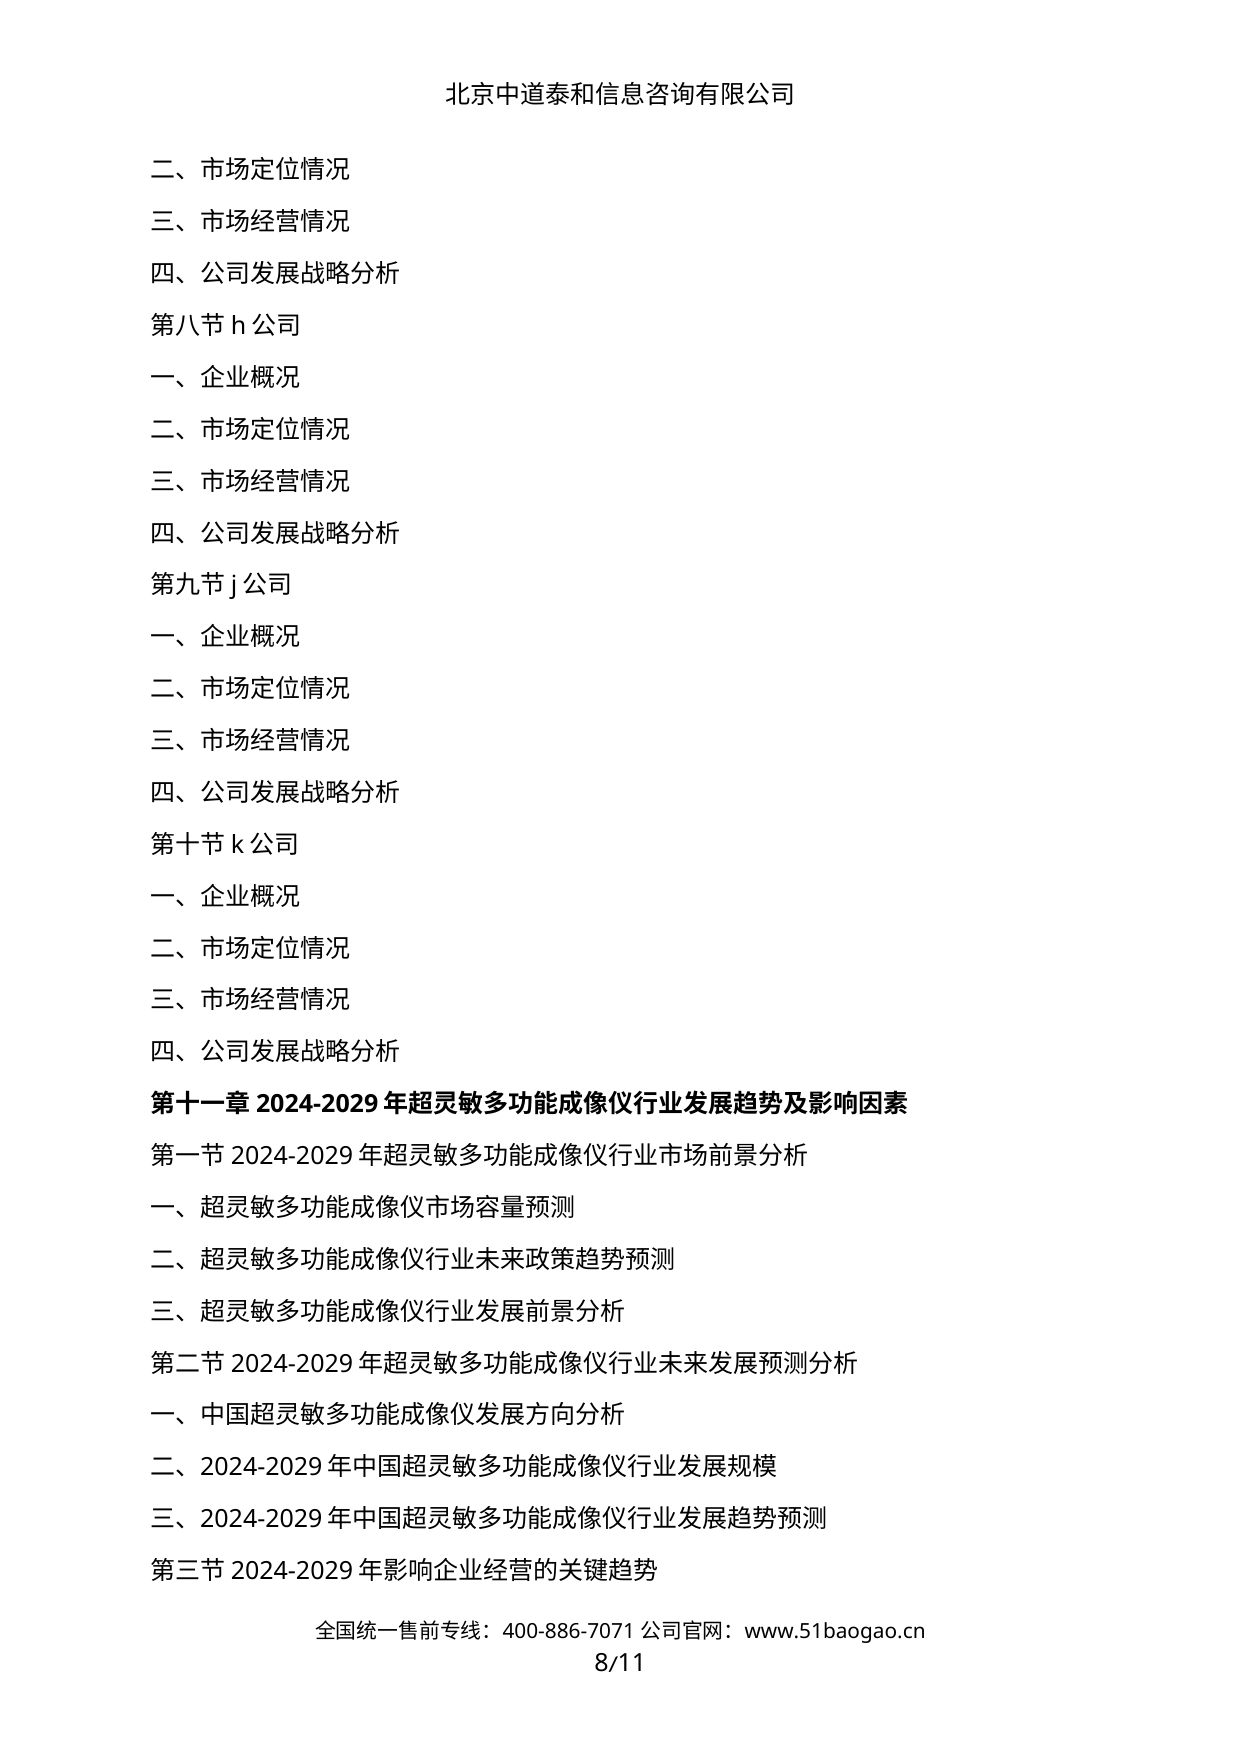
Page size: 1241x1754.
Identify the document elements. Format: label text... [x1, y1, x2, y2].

text 四、公司发展战略分析 [150, 772, 1090, 809]
text 第十一章 2024-2029年超灵敏多功能成像仪行业发展趋势及影响因素 [150, 1084, 1090, 1120]
text 一、企业概况 [150, 617, 1090, 653]
text 四、公司发展战略分析 [150, 513, 1090, 549]
text 三、市场经营情况 [150, 721, 1090, 757]
text 三、2024-2029年中国超灵敏多功能成像仪行业发展趋势预测 [150, 1499, 1090, 1535]
text 第十节 k公司 [150, 824, 1090, 861]
text 三、市场经营情况 [150, 202, 1090, 238]
text 二、市场定位情况 [150, 928, 1090, 964]
text 第九节 j公司 [150, 565, 1090, 601]
text 一、企业概况 [150, 876, 1090, 912]
text 二、超灵敏多功能成像仪行业未来政策趋势预测 [150, 1239, 1090, 1276]
text 一、企业概况 [150, 357, 1090, 394]
text 第三节 2024-2029年影响企业经营的关键趋势 [150, 1551, 1090, 1587]
text 第八节 h公司 [150, 306, 1090, 342]
text 四、公司发展战略分析 [150, 1032, 1090, 1068]
text 二、市场定位情况 [150, 150, 1090, 186]
text 三、市场经营情况 [150, 461, 1090, 497]
text 第二节 2024-2029年超灵敏多功能成像仪行业未来发展预测分析 [150, 1343, 1090, 1379]
text 三、市场经营情况 [150, 980, 1090, 1016]
text 二、市场定位情况 [150, 409, 1090, 446]
text 一、中国超灵敏多功能成像仪发展方向分析 [150, 1395, 1090, 1431]
text 四、公司发展战略分析 [150, 254, 1090, 290]
text 二、2024-2029年中国超灵敏多功能成像仪行业发展规模 [150, 1447, 1090, 1483]
text 三、超灵敏多功能成像仪行业发展前景分析 [150, 1291, 1090, 1327]
text 一、超灵敏多功能成像仪市场容量预测 [150, 1187, 1090, 1224]
text 二、市场定位情况 [150, 669, 1090, 705]
text 第一节 2024-2029年超灵敏多功能成像仪行业市场前景分析 [150, 1136, 1090, 1172]
